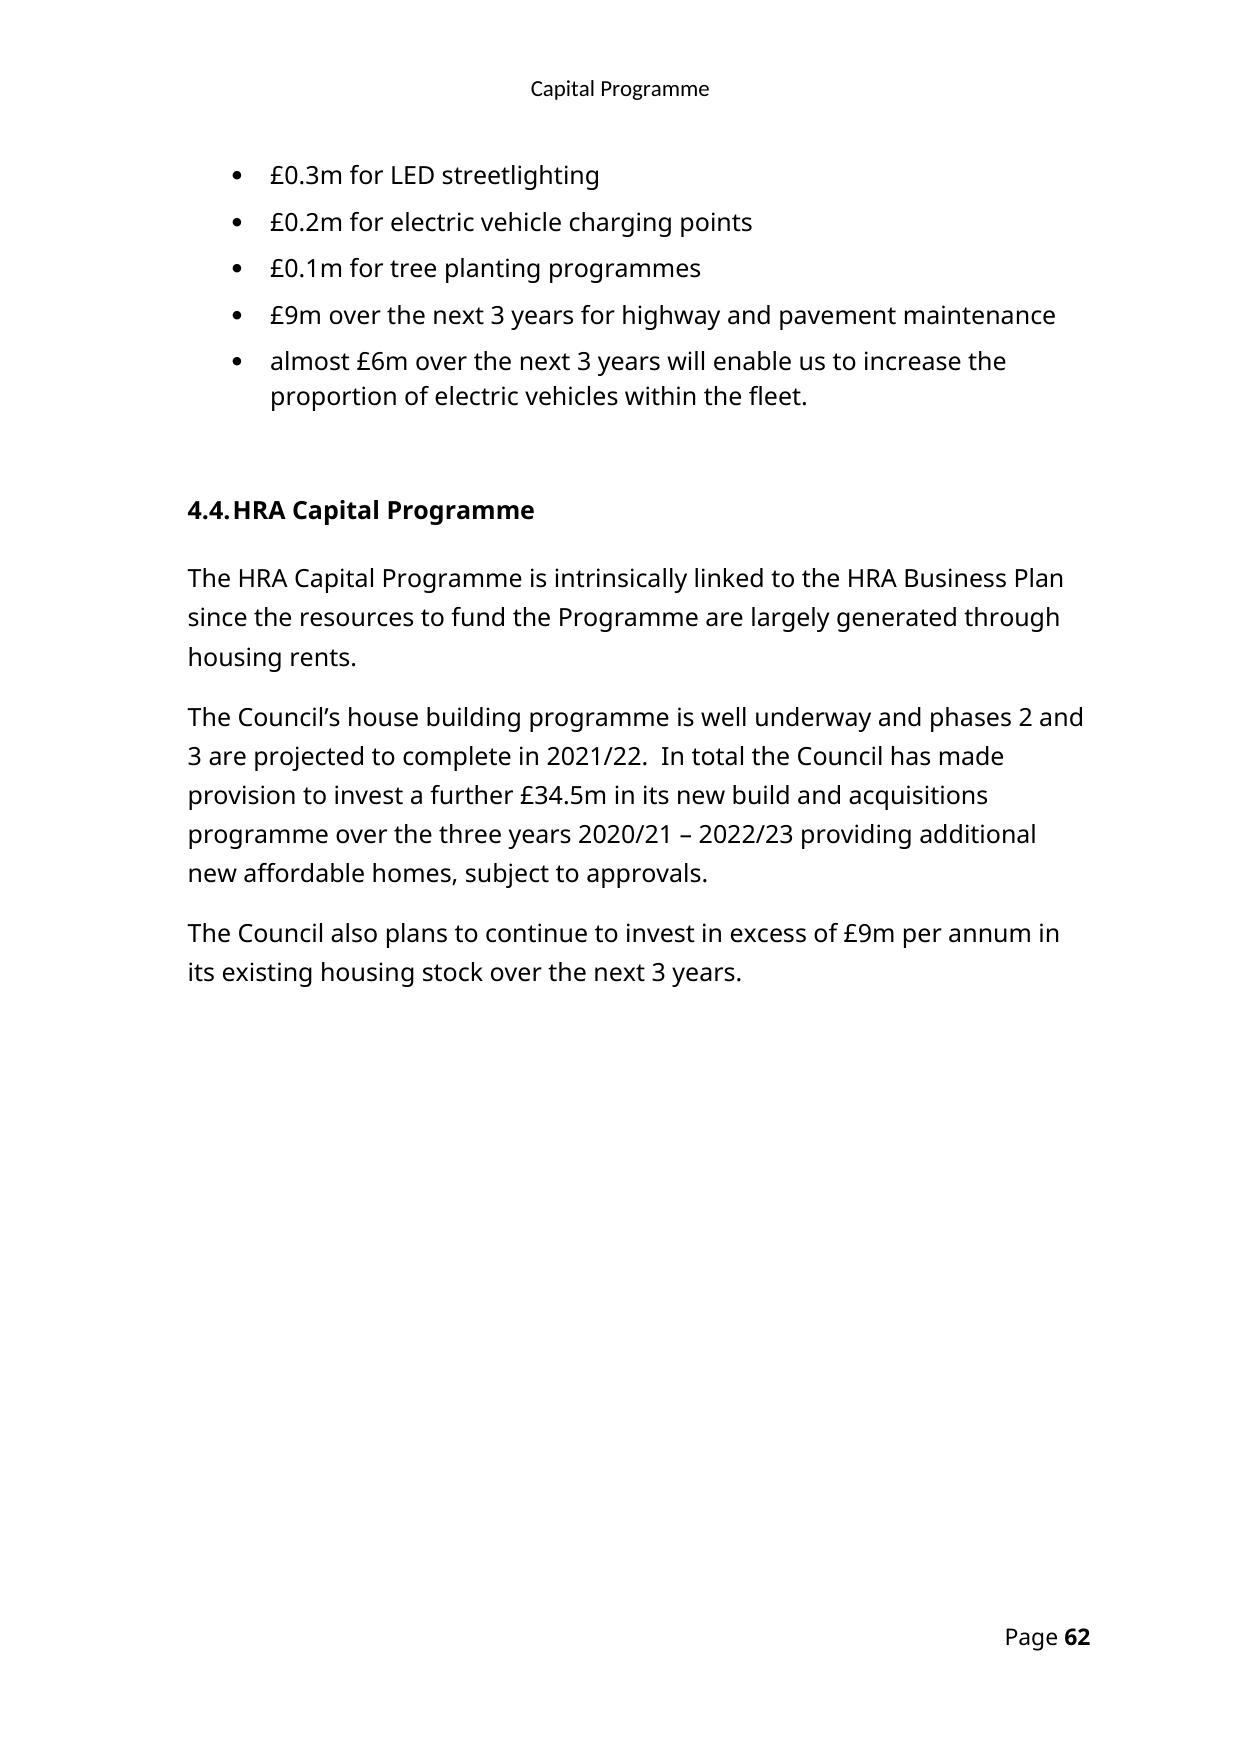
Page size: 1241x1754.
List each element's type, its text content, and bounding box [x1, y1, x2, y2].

text The HRA Capital Programme is intrinsically linked to the HRA Business Plan since the resources to fund the Programme are largely generated through housing rents. [187, 561, 1090, 673]
list £0.2m for electric vehicle charging points [233, 204, 1090, 238]
text The Council’s house building programme is well underway and phases 2 and 3 are projected to complete in 2021/22. In total the Council has made provision to invest a further £34.5m in its new build and acquisitions programme over the three years 2020/21 – 2022/23 providing additional new affordable homes, subject to approvals. [187, 699, 1090, 890]
text The Council also plans to continue to invest in excess of £9m per annum in its existing housing stock over the next 3 years. [187, 916, 1090, 989]
list £0.1m for tree planting programmes [233, 251, 1090, 285]
list £9m over the next 3 years for highway and pavement maintenance [233, 297, 1090, 332]
list almost £6m over the next 3 years will enable us to increase the proportion of electric vehicles within the fleet. [233, 344, 1090, 412]
list £0.3m for LED streetlighting [233, 158, 1090, 192]
list HRA Capital Programme [187, 493, 1090, 527]
